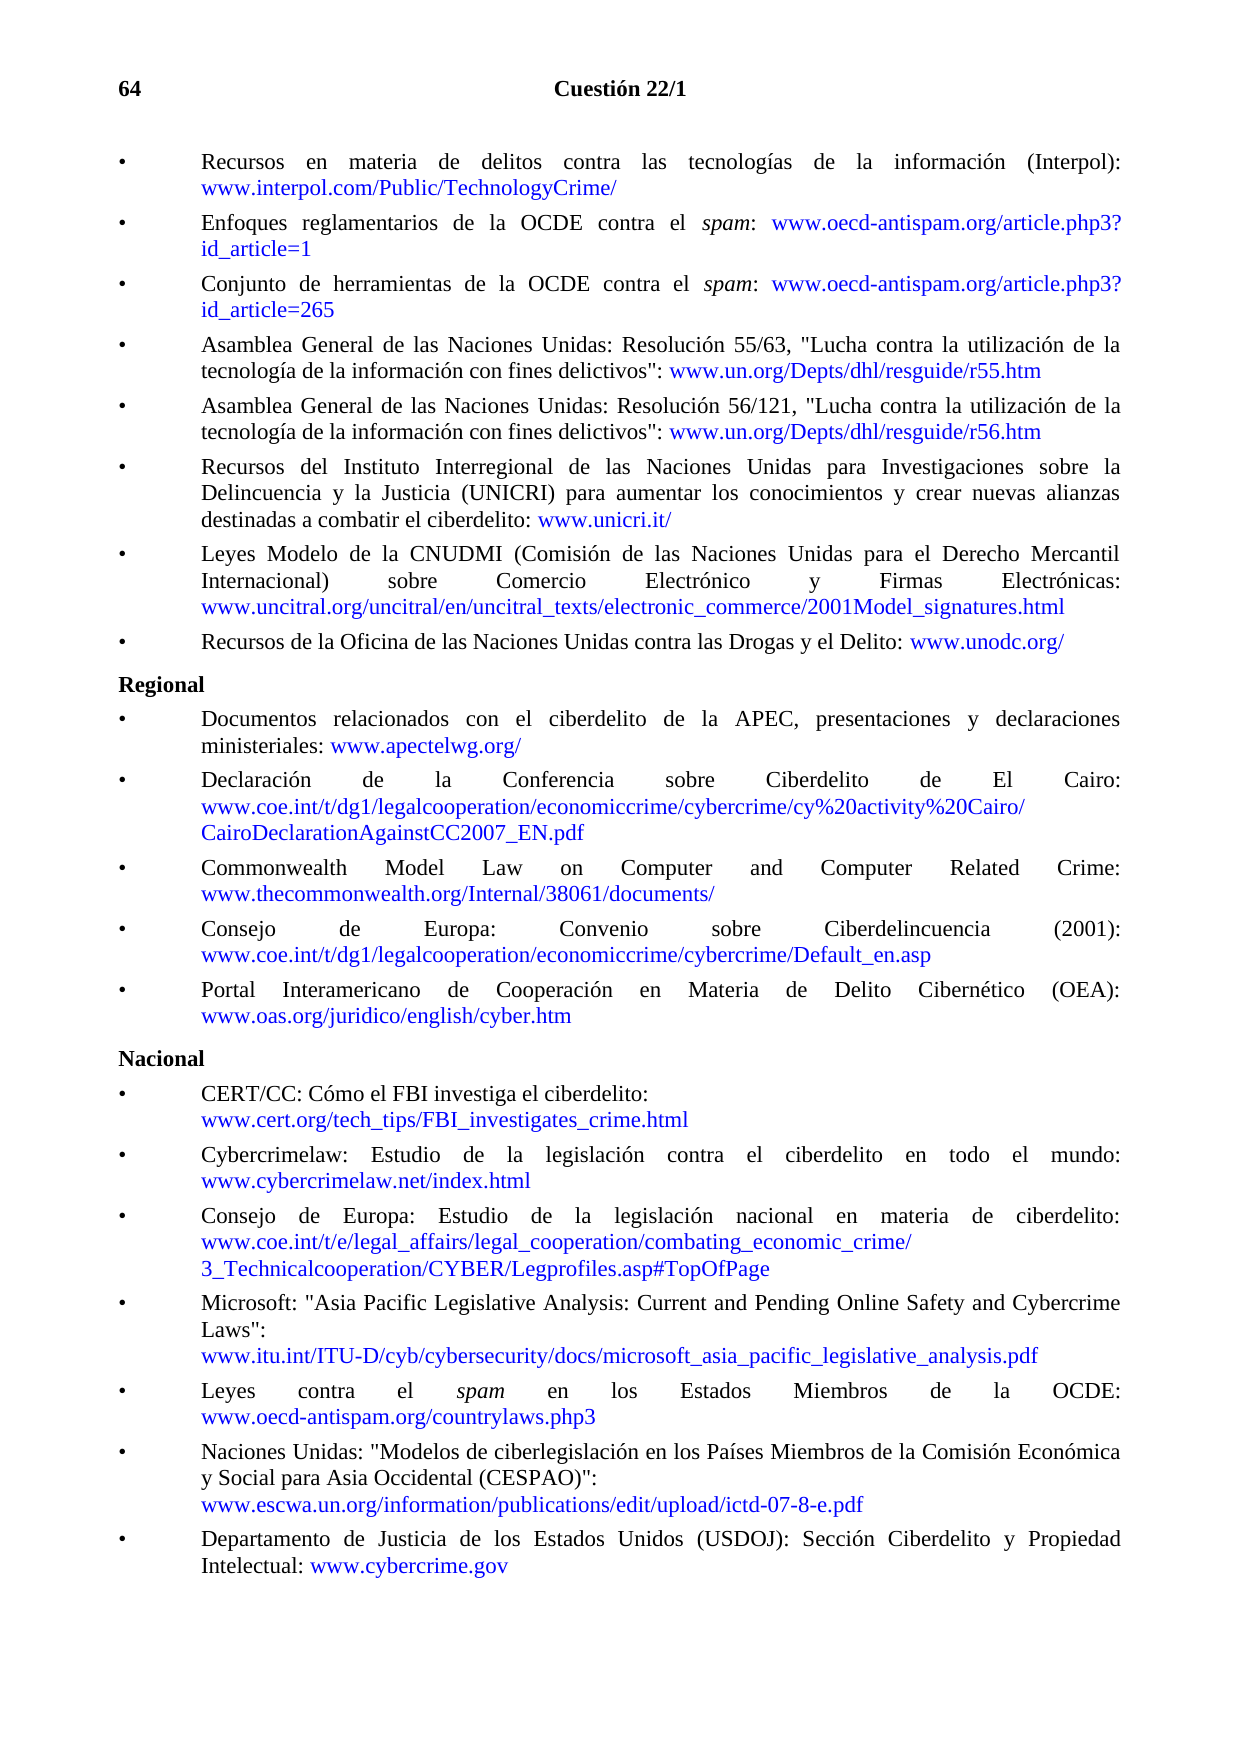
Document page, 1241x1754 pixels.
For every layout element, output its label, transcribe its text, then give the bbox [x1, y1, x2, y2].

text • Conjunto de herramientas de la OCDE contra el spam: www.oecd-antispam.org/article.php3?id_article=265 [118, 270, 1122, 322]
text • Departamento de Justicia de los Estados Unidos (USDOJ): Sección Ciberdelito y Propiedad Intelectual: www.cybercrime.gov [118, 1525, 1122, 1578]
text • Enfoques reglamentarios de la OCDE contra el spam: www.oecd-antispam.org/article.php3?id_article=1 [118, 209, 1122, 261]
text • Asamblea General de las Naciones Unidas: Resolución 55/63, "Lucha contra la utilización de la tecnología de la información con fines delictivos": www.un.org/Depts/dhl/resguide/r55.htm [118, 331, 1122, 383]
text • Recursos de la Oficina de las Naciones Unidas contra las Drogas y el Delito: www.unodc.org/ [118, 628, 1122, 654]
subtitle Nacional [118, 1045, 1122, 1072]
text • Declaración de la Conferencia sobre Ciberdelito de El Cairo: www.coe.int/t/dg1/legalcooperation/economiccrime/cybercrime/cy%20activity%20Cairo/CairoDeclarationAgainstCC2007_EN.pdf [118, 766, 1122, 846]
text • Portal Interamericano de Cooperación en Materia de Delito Cibernético (OEA): www.oas.org/juridico/english/cyber.htm [118, 976, 1122, 1029]
text • Documentos relacionados con el ciberdelito de la APEC, presentaciones y declaraciones ministeriales: www.apectelwg.org/ [118, 705, 1122, 758]
text • Consejo de Europa: Convenio sobre Ciberdelincuencia (2001): www.coe.int/t/dg1/legalcooperation/economiccrime/cybercrime/Default_en.asp [118, 915, 1122, 968]
text • Microsoft: "Asia Pacific Legislative Analysis: Current and Pending Online Safety and Cybercrime Laws": [118, 1289, 1122, 1342]
text • Recursos en materia de delitos contra las tecnologías de la información (Interpol): www.interpol.com/Public/TechnologyCrime/ [118, 148, 1122, 200]
text • Leyes contra el spam en los Estados Miembros de la OCDE: www.oecd-antispam.org/countrylaws.php3 [118, 1377, 1122, 1429]
text • Consejo de Europa: Estudio de la legislación nacional en materia de ciberdelito: www.coe.int/t/e/legal_affairs/legal_cooperation/combating_economic_crime/3_Technicalcooperation/CYBER/Legprofiles.asp#TopOfPage [118, 1202, 1122, 1281]
text • Commonwealth Model Law on Computer and Computer Related Crime: www.thecommonwealth.org/Internal/38061/documents/ [118, 854, 1122, 907]
text • Recursos del Instituto Interregional de las Naciones Unidas para Investigaciones sobre la Delincuencia y la Justicia (UNICRI) para aumentar los conocimientos y crear nuevas alianzas destinadas a combatir el ciberdelito: www.unicri.it/ [118, 453, 1122, 532]
subtitle Regional [118, 671, 1122, 697]
text • Cybercrimelaw: Estudio de la legislación contra el ciberdelito en todo el mundo: www.cybercrimelaw.net/index.html [118, 1141, 1122, 1194]
text • Leyes Modelo de la CNUDMI (Comisión de las Naciones Unidas para el Derecho Mercantil Internacional) sobre Comercio Electrónico y Firmas Electrónicas: www.uncitral.org/uncitral/en/uncitral_texts/electronic_commerce/2001Model_signatures.html [118, 540, 1122, 619]
text www.itu.int/ITU-D/cyb/cybersecurity/docs/microsoft_asia_pacific_legislative_analysis.pdf [118, 1342, 1122, 1368]
text www.escwa.un.org/information/publications/edit/upload/ictd-07-8-e.pdf [118, 1491, 1122, 1517]
text • CERT/CC: Cómo el FBI investiga el ciberdelito: [118, 1080, 1122, 1106]
text • Asamblea General de las Naciones Unidas: Resolución 56/121, "Lucha contra la utilización de la tecnología de la información con fines delictivos": www.un.org/Depts/dhl/resguide/r56.htm [118, 392, 1122, 444]
text www.cert.org/tech_tips/FBI_investigates_crime.html [118, 1106, 1122, 1133]
text • Naciones Unidas: "Modelos de ciberlegislación en los Países Miembros de la Comisión Económica y Social para Asia Occidental (CESPAO)": [118, 1438, 1122, 1491]
